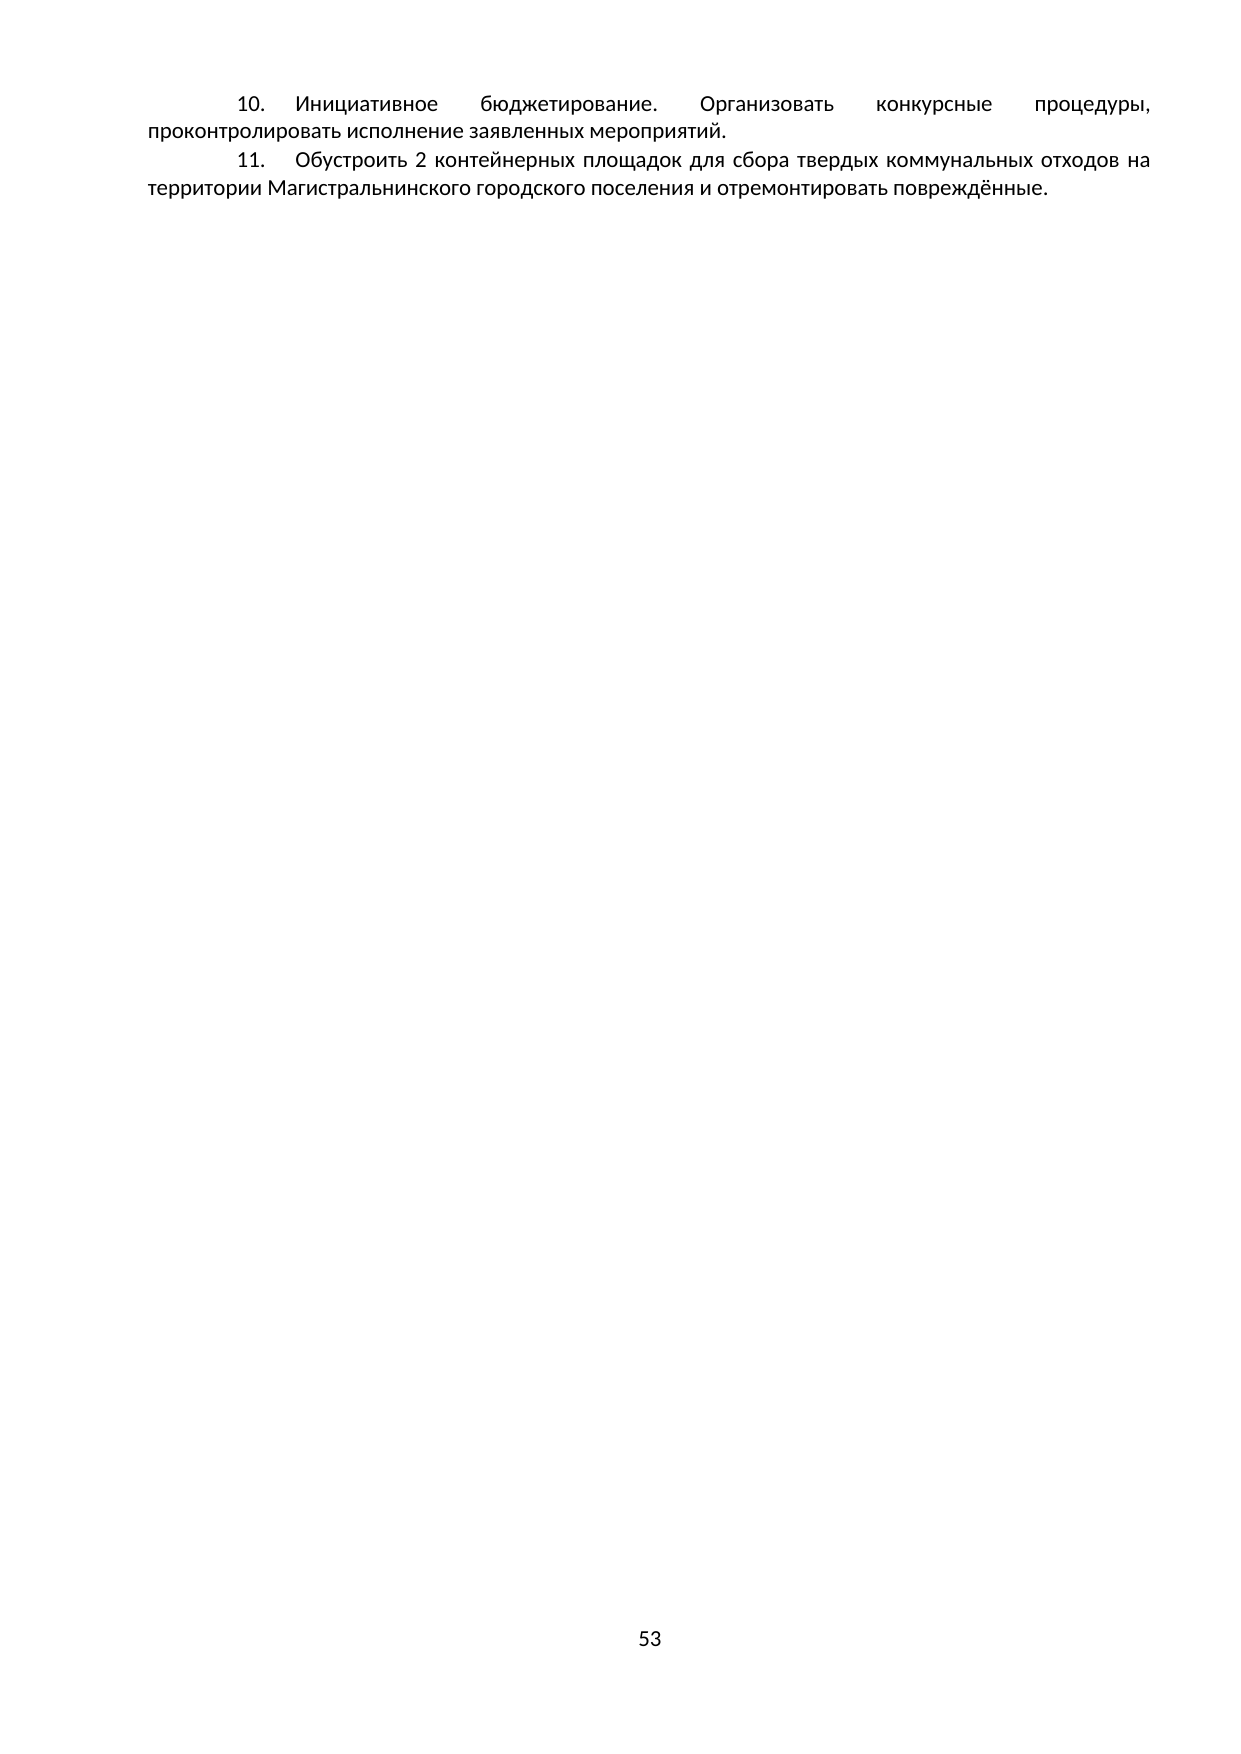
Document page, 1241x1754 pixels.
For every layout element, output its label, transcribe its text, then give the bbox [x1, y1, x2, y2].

text 11. Обустроить 2 контейнерных площадок для сбора твердых коммунальных отходов на территории Магистральнинского городского поселения и отремонтировать повреждённые. [148, 145, 1152, 201]
text 10. Инициативное бюджетирование. Организовать конкурсные процедуры, проконтролировать исполнение заявленных мероприятий. [148, 89, 1152, 145]
